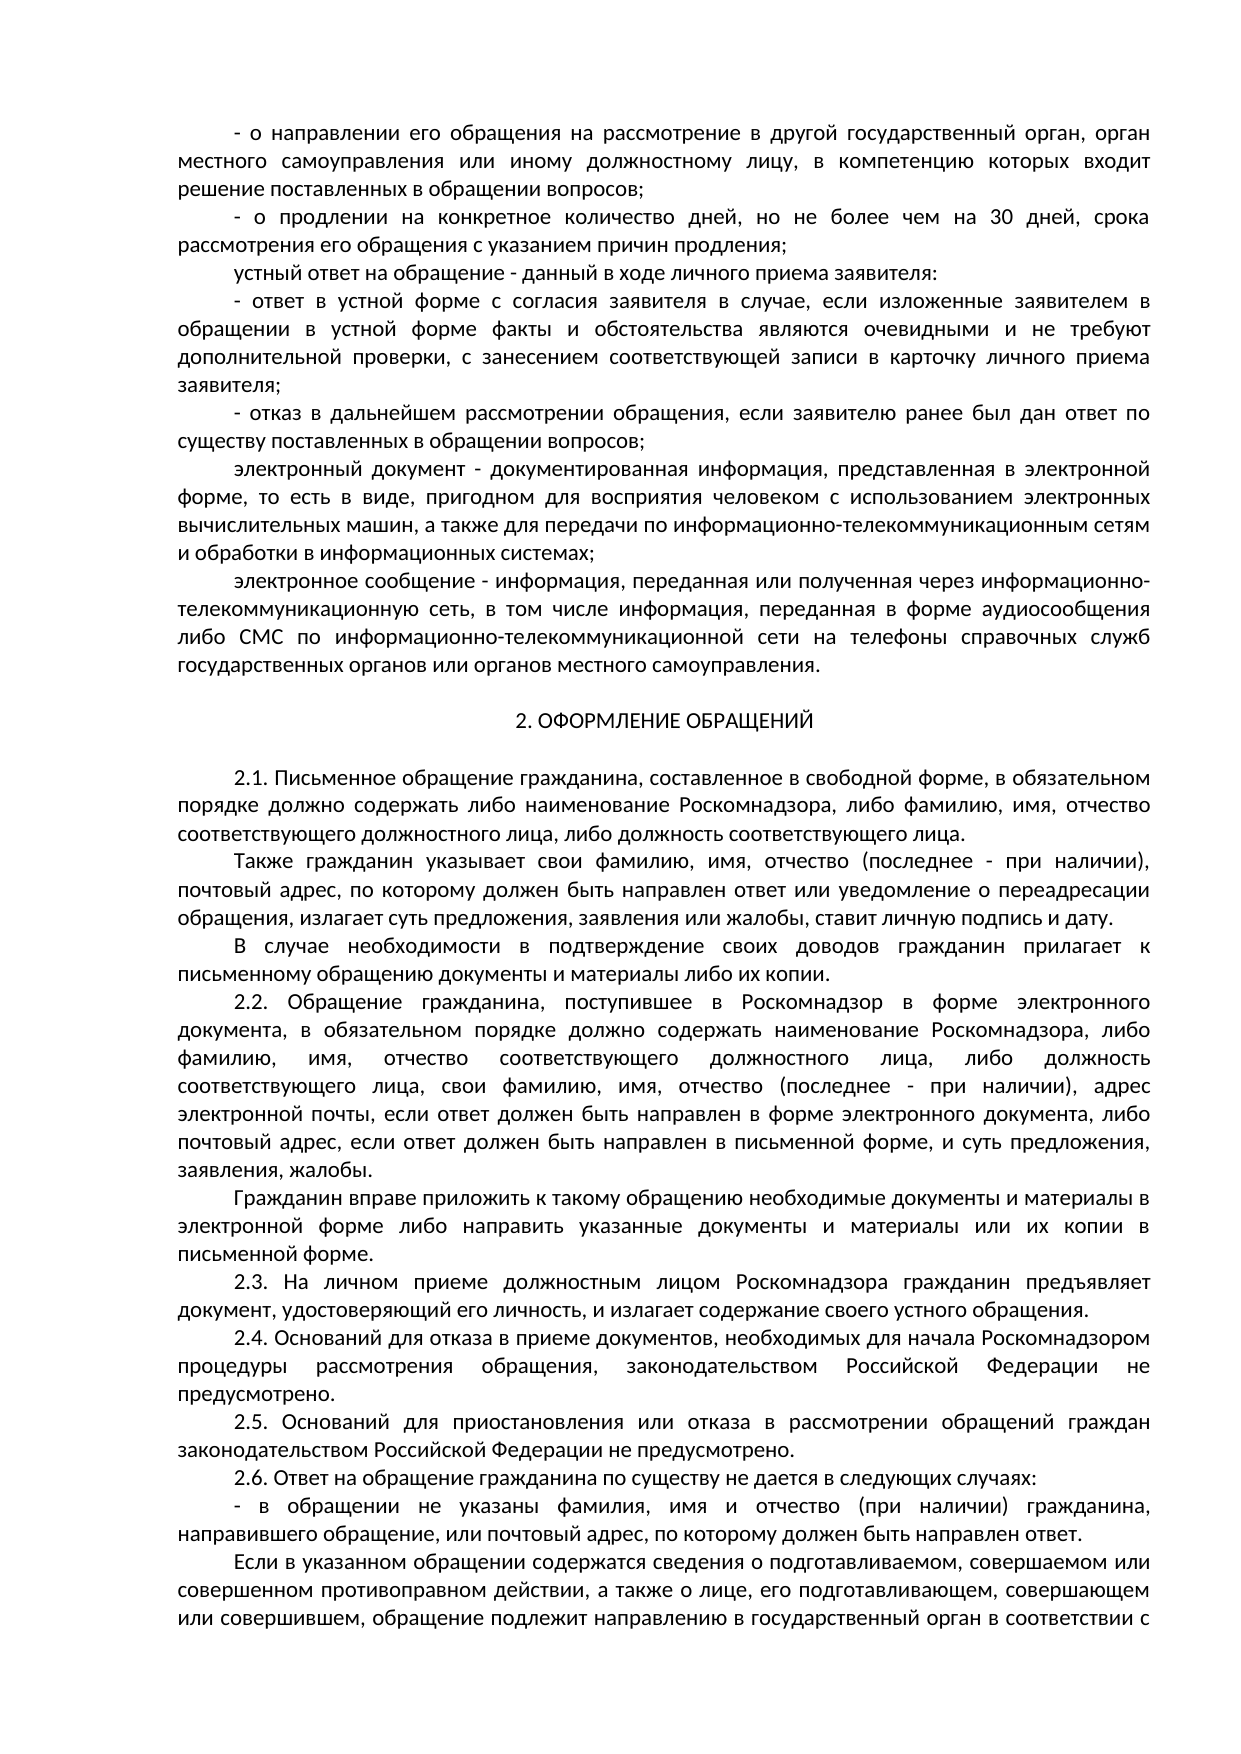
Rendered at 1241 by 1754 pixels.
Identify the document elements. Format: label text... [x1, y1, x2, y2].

text Гражданин вправе приложить к такому обращению необходимые документы и материалы в электронной форме либо направить указанные документы и материалы или их копии в письменной форме. [177, 1183, 1152, 1267]
text 2.1. Письменное обращение гражданина, составленное в свободной форме, в обязательном порядке должно содержать либо наименование Роскомнадзора, либо фамилию, имя, отчество соответствующего должностного лица, либо должность соответствующего лица. [177, 763, 1152, 847]
text электронный документ - документированная информация, представленная в электронной форме, то есть в виде, пригодном для восприятия человеком с использованием электронных вычислительных машин, а также для передачи по информационно-телекоммуникационным сетям и обработки в информационных системах; [177, 454, 1152, 566]
text 2.4. Оснований для отказа в приеме документов, необходимых для начала Роскомнадзором процедуры рассмотрения обращения, законодательством Российской Федерации не предусмотрено. [177, 1323, 1152, 1407]
text электронное сообщение - информация, переданная или полученная через информационно-телекоммуникационную сеть, в том числе информация, переданная в форме аудиосообщения либо СМС по информационно-телекоммуникационной сети на телефоны справочных служб государственных органов или органов местного самоуправления. [177, 566, 1152, 678]
text - отказ в дальнейшем рассмотрении обращения, если заявителю ранее был дан ответ по существу поставленных в обращении вопросов; [177, 398, 1152, 454]
text - ответ в устной форме с согласия заявителя в случае, если изложенные заявителем в обращении в устной форме факты и обстоятельства являются очевидными и не требуют дополнительной проверки, с занесением соответствующей записи в карточку личного приема заявителя; [177, 286, 1152, 398]
text - о направлении его обращения на рассмотрение в другой государственный орган, орган местного самоуправления или иному должностному лицу, в компетенцию которых входит решение поставленных в обращении вопросов; [177, 118, 1152, 202]
text - в обращении не указаны фамилия, имя и отчество (при наличии) гражданина, направившего обращение, или почтовый адрес, по которому должен быть направлен ответ. [177, 1491, 1152, 1547]
text 2.5. Оснований для приостановления или отказа в рассмотрении обращений граждан законодательством Российской Федерации не предусмотрено. [177, 1407, 1152, 1463]
text Также гражданин указывает свои фамилию, имя, отчество (последнее - при наличии), почтовый адрес, по которому должен быть направлен ответ или уведомление о переадресации обращения, излагает суть предложения, заявления или жалобы, ставит личную подпись и дату. [177, 847, 1152, 931]
text В случае необходимости в подтверждение своих доводов гражданин прилагает к письменному обращению документы и материалы либо их копии. [177, 931, 1152, 987]
text 2.6. Ответ на обращение гражданина по существу не дается в следующих случаях: [177, 1463, 1152, 1491]
text 2.3. На личном приеме должностным лицом Роскомнадзора гражданин предъявляет документ, удостоверяющий его личность, и излагает содержание своего устного обращения. [177, 1267, 1152, 1323]
text устный ответ на обращение - данный в ходе личного приема заявителя: [177, 258, 1152, 286]
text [177, 1547, 1152, 1631]
text - о продлении на конкретное количество дней, но не более чем на 30 дней, срока рассмотрения его обращения с указанием причин продления; [177, 202, 1152, 258]
text 2. ОФОРМЛЕНИЕ ОБРАЩЕНИЙ [177, 707, 1152, 734]
text 2.2. Обращение гражданина, поступившее в Роскомнадзор в форме электронного документа, в обязательном порядке должно содержать наименование Роскомнадзора, либо фамилию, имя, отчество соответствующего должностного лица, либо должность соответствующего лица, свои фамилию, имя, отчество (последнее - при наличии), адрес электронной почты, если ответ должен быть направлен в форме электронного документа, либо почтовый адрес, если ответ должен быть направлен в письменной форме, и суть предложения, заявления, жалобы. [177, 987, 1152, 1183]
